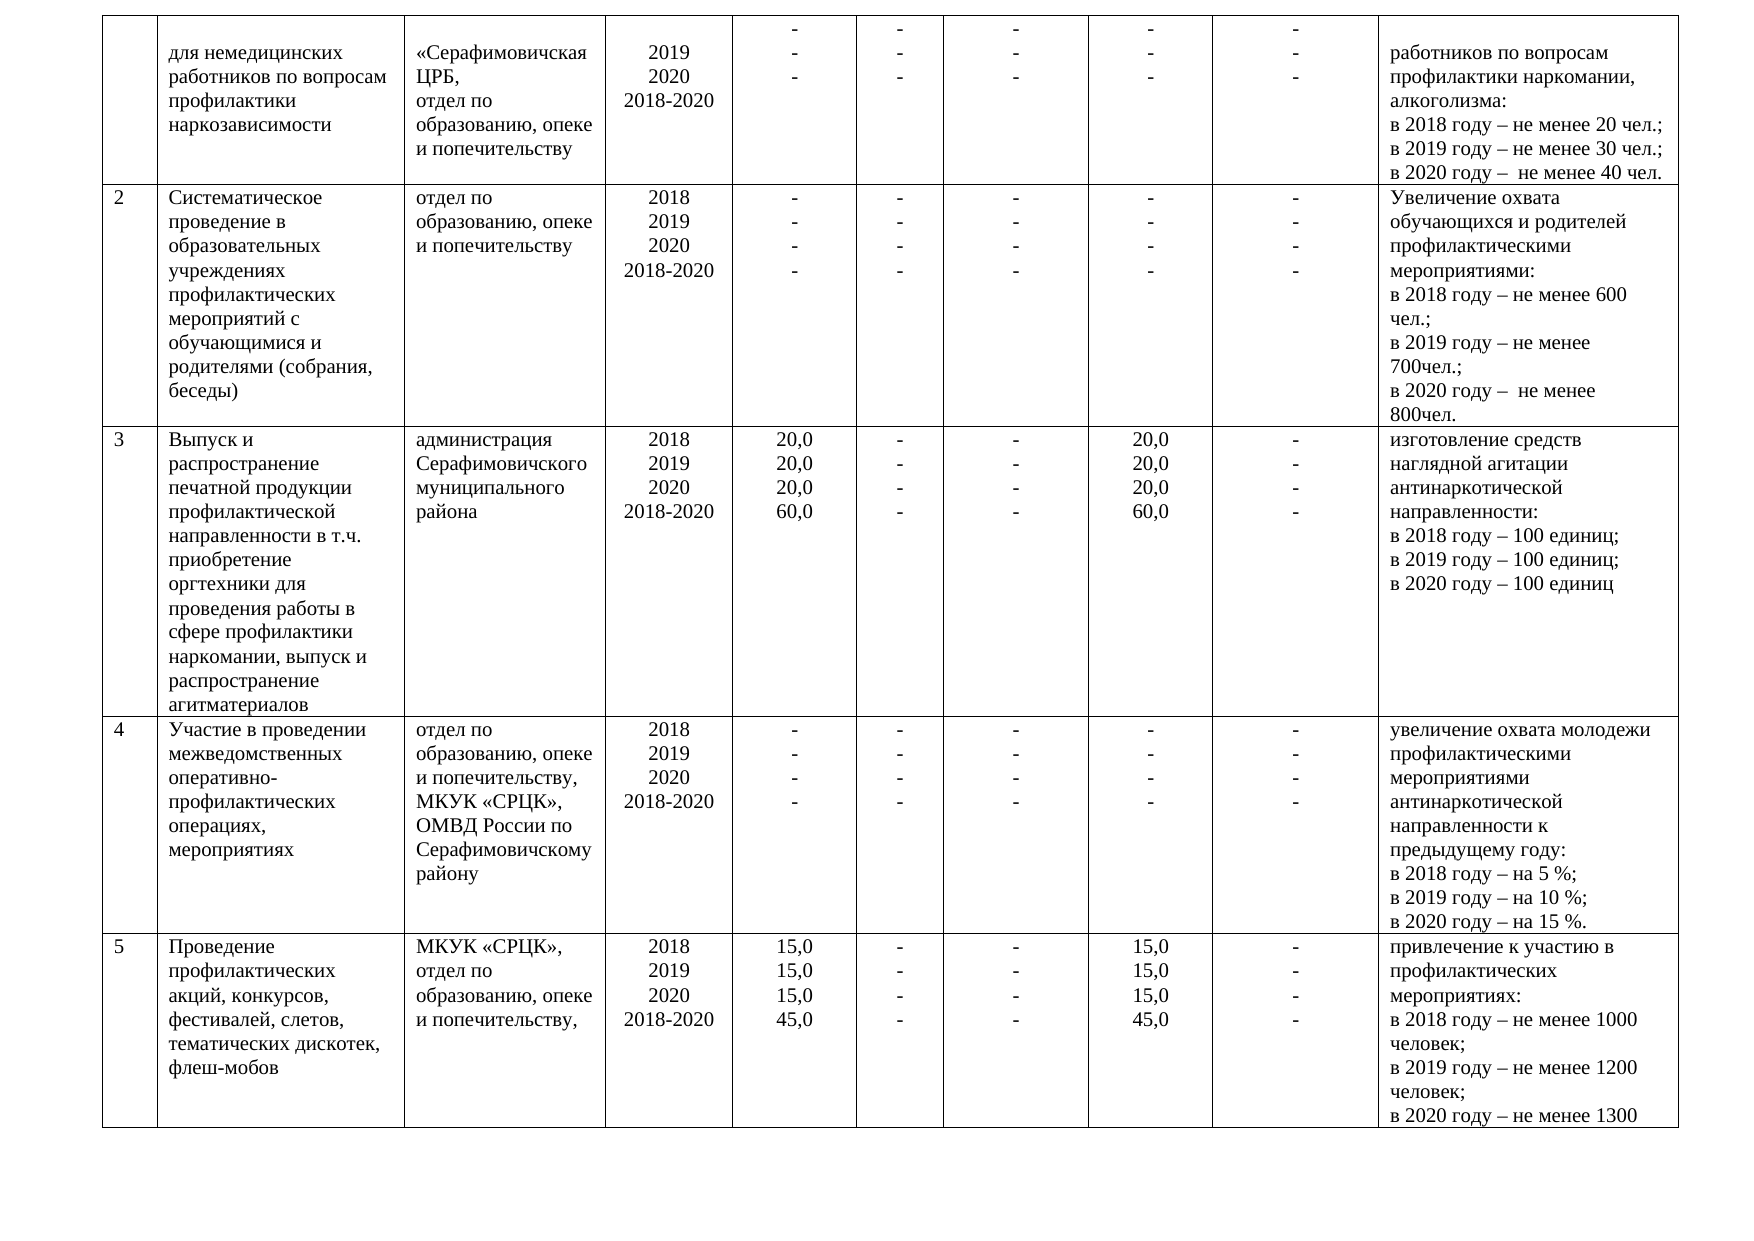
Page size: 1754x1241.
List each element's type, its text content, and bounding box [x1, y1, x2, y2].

table_cell 2 [103, 185, 157, 426]
table_cell - - - - [733, 16, 856, 184]
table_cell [158, 934, 404, 1127]
table_cell Систематическое проведение в образовательных учреждениях профилактических мероприятий с обучающимися и родителями (собрания, беседы) [158, 185, 404, 426]
table_cell 20,0 20,0 20,0 60,0 [1089, 427, 1212, 716]
table_cell 2018 2019 2020 2018-2020 [606, 427, 732, 716]
table_cell 5 [103, 934, 157, 1127]
table_cell 15,0 15,0 15,0 45,0 [1089, 934, 1212, 1127]
table_cell - - - - [857, 427, 943, 716]
table_cell - - - - [1213, 934, 1378, 1127]
table_cell Выпуск и распространение печатной продукции профилактической направленности в т.ч. приобретение оргтехники для проведения работы в сфере профилактики наркомании, выпуск и распространение агитматериалов [158, 427, 404, 716]
table_cell - - - - [1089, 16, 1212, 184]
table_cell - - - - [944, 16, 1088, 184]
table_cell увеличение охвата молодежи профилактическими мероприятиями антинаркотической направленности к предыдущему году: в 2018 году – на 5 %; в 2019 году – на 10 %; в 2020 году – на 15 %. [1379, 717, 1678, 933]
table_cell - - - - [944, 185, 1088, 426]
table_cell 2018 2019 2020 2018-2020 [606, 185, 732, 426]
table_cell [405, 16, 605, 184]
table_cell - - - - [1213, 427, 1378, 716]
table_cell 3 [103, 427, 157, 716]
table_cell - - - - [857, 16, 943, 184]
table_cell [405, 934, 605, 1127]
table_cell - - - - [1213, 717, 1378, 933]
table_cell - - - - [944, 427, 1088, 716]
table_cell отдел по образованию, опеке и попечительству [405, 185, 605, 426]
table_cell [1379, 934, 1678, 1127]
table_cell 15,0 15,0 15,0 45,0 [733, 934, 856, 1127]
table_cell - - - - [733, 185, 856, 426]
table_cell - - - - [1089, 717, 1212, 933]
table_cell - - - - [857, 717, 943, 933]
table_cell 2018 2019 2020 2018-2020 [606, 717, 732, 933]
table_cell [158, 16, 404, 184]
table_cell Увеличение охвата обучающихся и родителей профилактическими мероприятиями: в 2018 году – не менее 600 чел.; в 2019 году – не менее 700чел.; в 2020 году – не менее 800чел. [1379, 185, 1678, 426]
table_cell - - - - [1213, 185, 1378, 426]
table_cell Участие в проведении межведомственных оперативно-профилактических операциях, мероприятиях [158, 717, 404, 933]
table_cell - - - - [857, 185, 943, 426]
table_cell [1379, 16, 1678, 184]
table_cell - - - - [944, 717, 1088, 933]
table_cell 4 [103, 717, 157, 933]
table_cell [606, 16, 732, 184]
table_cell отдел по образованию, опеке и попечительству, МКУК «СРЦК», ОМВД России по Серафимовичскому району [405, 717, 605, 933]
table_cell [606, 934, 732, 1127]
table_cell администрация Серафимовичского муниципального района [405, 427, 605, 716]
table_cell 1 [103, 16, 157, 184]
table_cell изготовление средств наглядной агитации антинаркотической направленности: в 2018 году – 100 единиц; в 2019 году – 100 единиц; в 2020 году – 100 единиц [1379, 427, 1678, 716]
table_cell - - - - [733, 717, 856, 933]
table_cell - - - - [944, 934, 1088, 1127]
table_cell - - - - [1213, 16, 1378, 184]
table_cell 20,0 20,0 20,0 60,0 [733, 427, 856, 716]
table_cell - - - - [1089, 185, 1212, 426]
table_cell - - - - [857, 934, 943, 1127]
